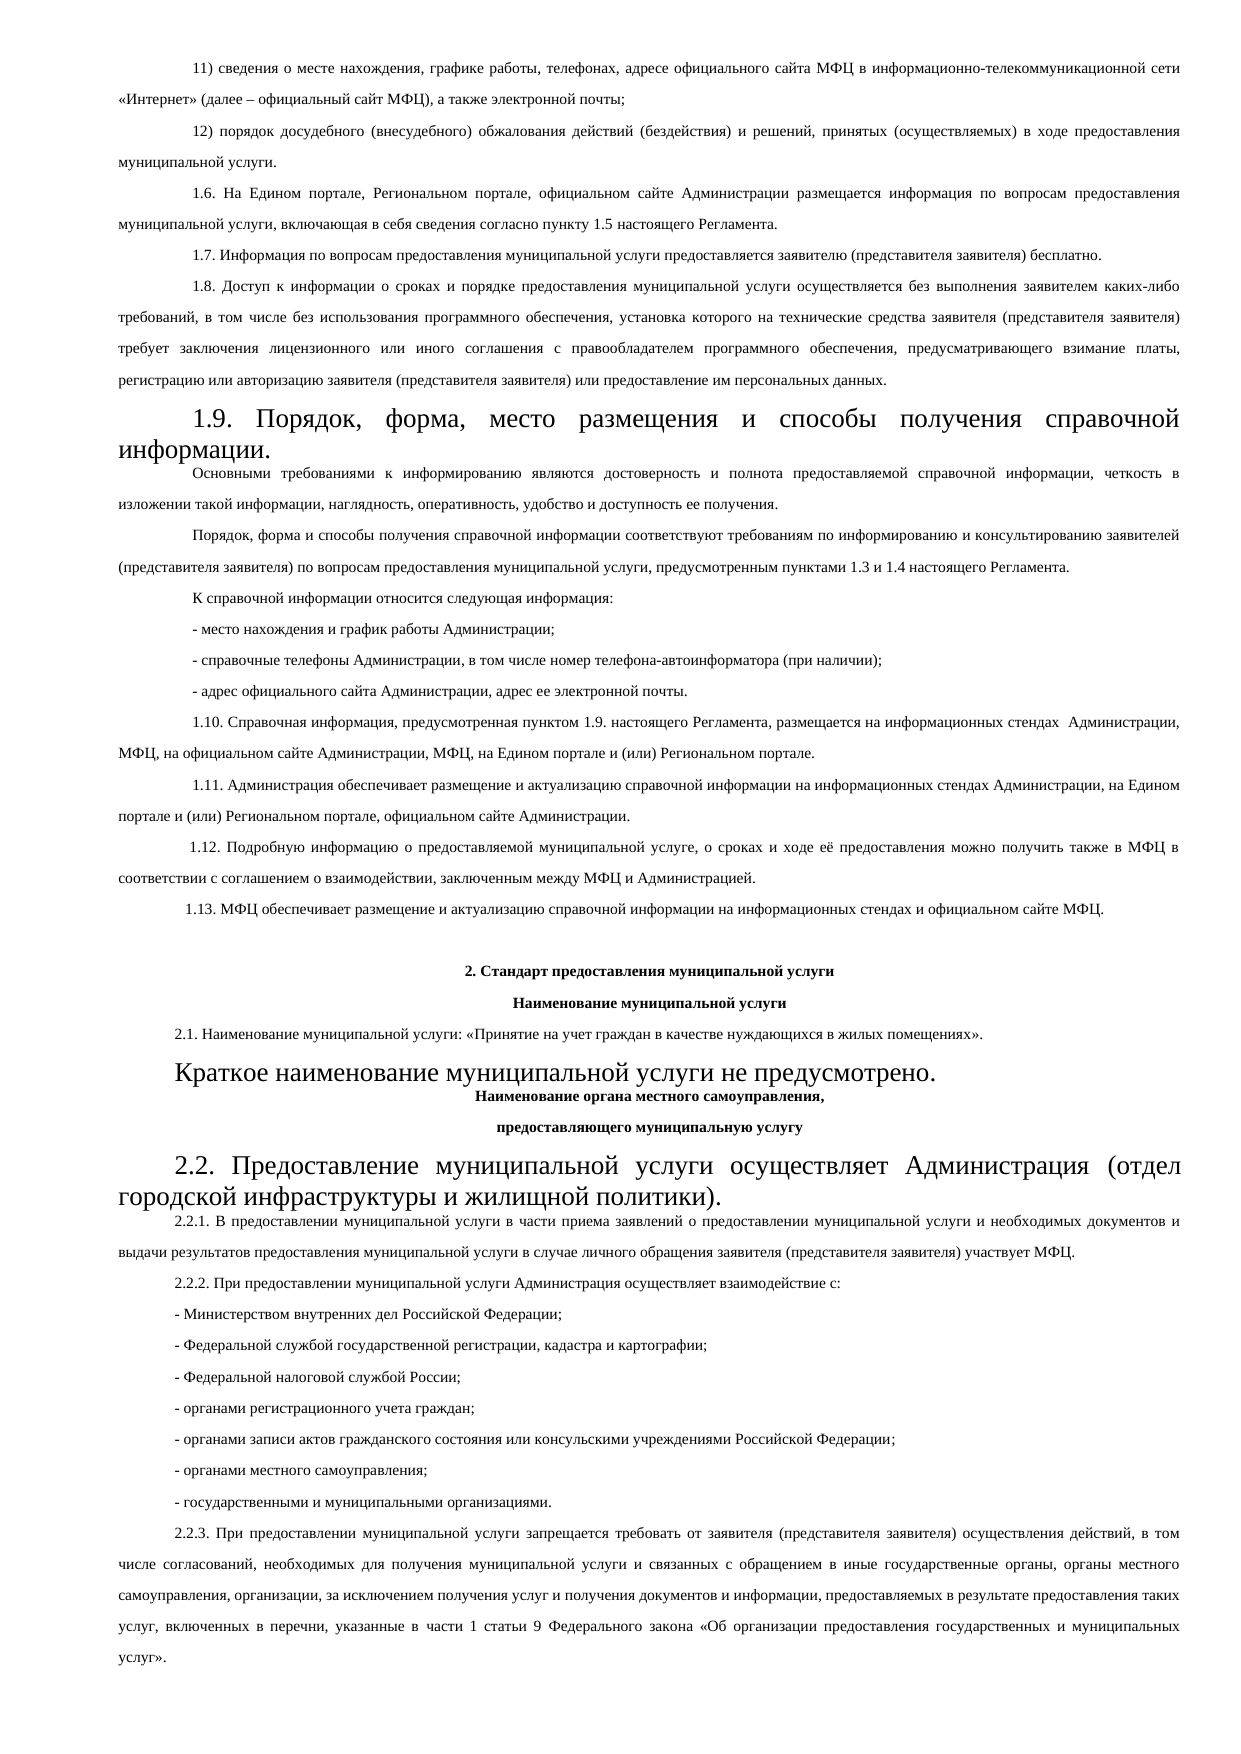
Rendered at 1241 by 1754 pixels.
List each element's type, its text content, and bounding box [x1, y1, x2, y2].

text - Министерством внутренних дел Российской Федерации; [118, 1305, 1181, 1336]
text 1.10. Справочная информация, предусмотренная пунктом 1.9. настоящего Регламента, размещается на информационных стендах Администрации, МФЦ, на официальном сайте Администрации, МФЦ, на Едином портале и (или) Региональном портале. [118, 713, 1181, 775]
text 2.2.1. В предоставлении муниципальной услуги в части приема заявлений о предоставлении муниципальной услуги и необходимых документов и выдачи результатов предоставления муниципальной услуги в случае личного обращения заявителя (представителя заявителя) участвует МФЦ. [118, 1211, 1181, 1274]
text - органами записи актов гражданского состояния или консульскими учреждениями Российской Федерации; [118, 1430, 1181, 1461]
text 1.6. На Едином портале, Региональном портале, официальном сайте Администрации размещается информация по вопросам предоставления муниципальной услуги, включающая в себя сведения согласно пункту 1.5 настоящего Регламента. [118, 184, 1181, 246]
text - Федеральной службой государственной регистрации, кадастра и картографии; [118, 1336, 1181, 1367]
text 2.2.3. При предоставлении муниципальной услуги запрещается требовать от заявителя (представителя заявителя) осуществления действий, в том числе согласований, необходимых для получения муниципальной услуги и связанных с обращением в иные государственные органы, органы местного самоуправления, организации, за исключением получения услуг и получения документов и информации, предоставляемых в результате предоставления таких услуг, включенных в перечни, указанные в части 1 статьи 9 Федерального закона «Об организации предоставления государственных и муниципальных услуг». [118, 1524, 1181, 1679]
text 1.11. Администрация обеспечивает размещение и актуализацию справочной информации на информационных стендах Администрации, на Едином портале и (или) Региональном портале, официальном сайте Администрации. [118, 775, 1181, 838]
text Наименование муниципальной услуги [118, 993, 1181, 1024]
text 1.8. Доступ к информации о сроках и порядке предоставления муниципальной услуги осуществляется без выполнения заявителем каких-либо требований, в том числе без использования программного обеспечения, установка которого на технические средства заявителя (представителя заявителя) требует заключения лицензионного или иного соглашения с правообладателем программного обеспечения, предусматривающего взимание платы, регистрацию или авторизацию заявителя (представителя заявителя) или предоставление им персональных данных. [118, 277, 1181, 402]
text - органами местного самоуправления; [118, 1461, 1181, 1492]
text - справочные телефоны Администрации, в том числе номер телефона-автоинформатора (при наличии); [118, 651, 1181, 682]
text - Федеральной налоговой службой России; [118, 1367, 1181, 1399]
text 11) сведения о месте нахождения, графике работы, телефонах, адресе официального сайта МФЦ в информационно-телекоммуникационной сети «Интернет» (далее – официальный сайт МФЦ), а также электронной почты; [118, 59, 1181, 121]
text - органами регистрационного учета граждан; [118, 1399, 1181, 1430]
text 2.1. Наименование муниципальной услуги: «Принятие на учет граждан в качестве нуждающихся в жилых помещениях». [118, 1024, 1181, 1056]
text - государственными и муниципальными организациями. [118, 1492, 1181, 1524]
text 12) порядок досудебного (внесудебного) обжалования действий (бездействия) и решений, принятых (осуществляемых) в ходе предоставления муниципальной услуги. [118, 121, 1181, 184]
text 2. Стандарт предоставления муниципальной услуги [118, 962, 1181, 993]
text 1.7. Информация по вопросам предоставления муниципальной услуги предоставляется заявителю (представителя заявителя) бесплатно. [118, 246, 1181, 277]
text К справочной информации относится следующая информация: [118, 588, 1181, 620]
text 1.12. Подробную информацию о предоставляемой муниципальной услуге, о сроках и ходе её предоставления можно получить также в МФЦ в соответствии с соглашением о взаимодействии, заключенным между МФЦ и Администрацией. [118, 838, 1181, 900]
text 1.9. Порядок, форма, место размещения и способы получения справочной информации. [118, 402, 1181, 464]
text - место нахождения и график работы Администрации; [118, 620, 1181, 651]
text Порядок, форма и способы получения справочной информации соответствуют требованиям по информированию и консультированию заявителей (представителя заявителя) по вопросам предоставления муниципальной услуги, предусмотренным пунктами 1.3 и 1.4 настоящего Регламента. [118, 526, 1181, 588]
text предоставляющего муниципальную услугу [118, 1118, 1181, 1149]
text Наименование органа местного самоуправления, [118, 1087, 1181, 1118]
text - адрес официального сайта Администрации, адрес ее электронной почты. [118, 682, 1181, 713]
text 2.2.2. При предоставлении муниципальной услуги Администрация осуществляет взаимодействие с: [118, 1274, 1181, 1305]
text Краткое наименование муниципальной услуги не предусмотрено. [118, 1056, 1181, 1087]
text 2.2. Предоставление муниципальной услуги осуществляет Администрация (отдел городской инфраструктуры и жилищной политики). [118, 1149, 1181, 1211]
text Основными требованиями к информированию являются достоверность и полнота предоставляемой справочной информации, четкость в изложении такой информации, наглядность, оперативность, удобство и доступность ее получения. [118, 464, 1181, 526]
text 1.13. МФЦ обеспечивает размещение и актуализацию справочной информации на информационных стендах и официальном сайте МФЦ. [118, 900, 1181, 931]
